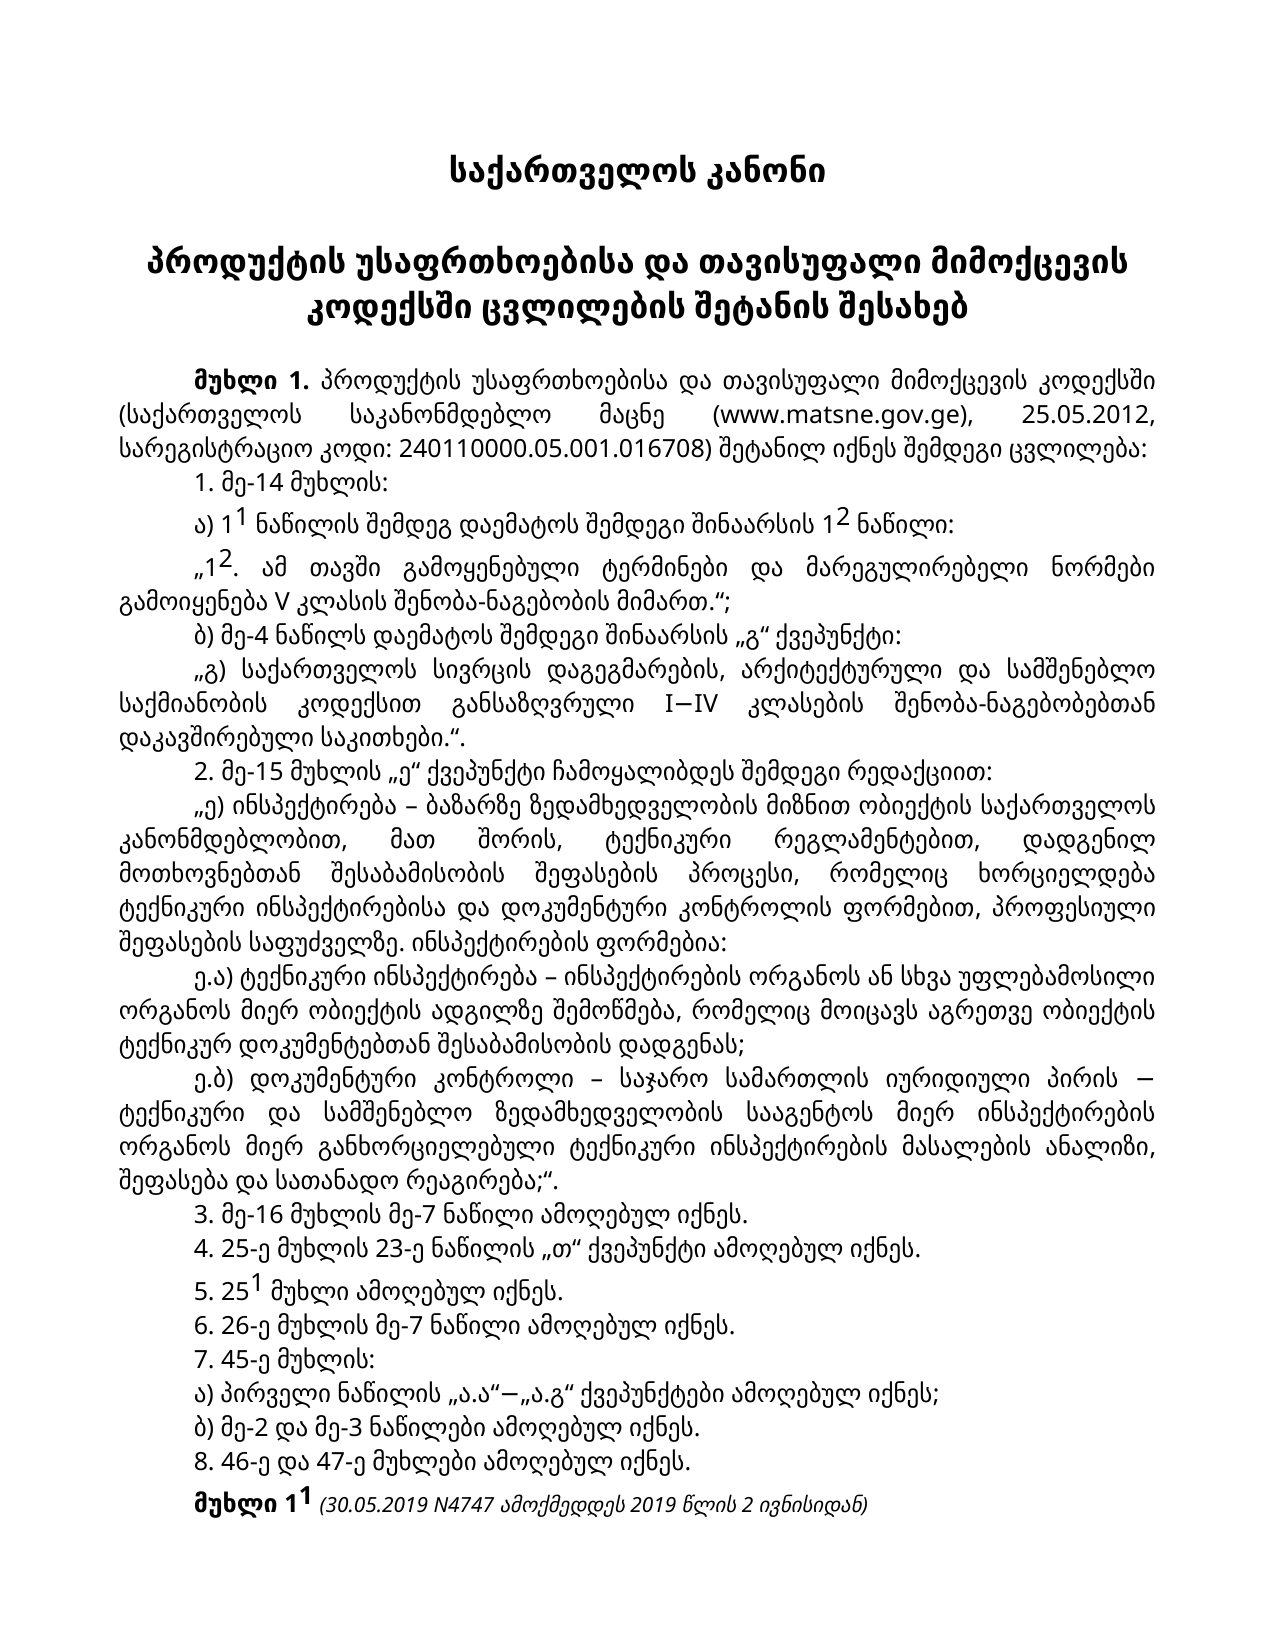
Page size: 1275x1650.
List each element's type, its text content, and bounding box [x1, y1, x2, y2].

text ე.ბ) დოკუმენტური კონტროლი – საჯარო სამართლის იურიდიული პირის − ტექნიკური და სამშენებლო ზედამხედველობის სააგენტოს მიერ ინსპექტირების ორგანოს მიერ განხორციელებული ტექნიკური ინსპექტირების მასალების ანალიზი, შეფასება და სათანადო რეაგირება;“. [118, 1060, 1156, 1197]
text ე.ა) ტექნიკური ინსპექტირება – ინსპექტირების ორგანოს ან სხვა უფლებამოსილი ორგანოს მიერ ობიექტის ადგილზე შემოწმება, რომელიც მოიცავს აგრეთვე ობიექტის ტექნიკურ დოკუმენტებთან შესაბამისობის დადგენას; [118, 958, 1156, 1060]
text „1​2. ამ თავში გამოყენებული ტერმინები და მარეგულირებელი ნორმები გამოიყენება V კლასის შენობა-ნაგებობის მიმართ.“; [118, 541, 1156, 618]
text 8. 46-ე და 47-ე მუხლები ამოღებულ იქნეს. [118, 1443, 1156, 1478]
text 4. 25-ე მუხლის 23-ე ნაწილის „თ“ ქვეპუნქტი ამოღებულ იქნეს. [118, 1231, 1156, 1265]
text საქართველოს კანონი [118, 147, 1156, 192]
text 3. მე-16 მუხლის მე-7 ნაწილი ამოღებულ იქნეს. [118, 1197, 1156, 1231]
text მუხლი 1. პროდუქტის უსაფრთხოებისა და თავისუფალი მიმოქცევის კოდექსში (საქართველოს საკანონმდებლო მაცნე (www.matsne.gov.ge), 25.05.2012, სარეგისტრაციო კოდი: 240110000.05.001.016708) შეტანილ იქნეს შემდეგი ცვლილება: [118, 362, 1156, 464]
text ბ) მე-2 და მე-3 ნაწილები ამოღებულ იქნეს. [118, 1409, 1156, 1443]
text მუხლი 1​1 (30.05.2019 N4747 ამოქმედდეს 2019 წლის 2 ივნისიდან) [118, 1478, 1156, 1520]
text პროდუქტის უსაფრთხოებისა და თავისუფალი მიმოქცევის კოდექსში ცვლილების შეტანის შესახებ [118, 237, 1156, 328]
text ბ) მე-4 ნაწილს დაემატოს შემდეგი შინაარსის „გ“ ქვეპუნქტი: [118, 618, 1156, 652]
text 6. 26-ე მუხლის მე-7 ნაწილი ამოღებულ იქნეს. [118, 1307, 1156, 1341]
text „გ) საქართველოს სივრცის დაგეგმარების, არქიტექტურული და სამშენებლო საქმიანობის კოდექსით განსაზღვრული I−IV კლასების შენობა-ნაგებობებთან დაკავშირებული საკითხები.“. [118, 652, 1156, 754]
text ა) პირველი ნაწილის „ა.ა“−„ა.გ“ ქვეპუნქტები ამოღებულ იქნეს; [118, 1375, 1156, 1409]
text 1. მე-14 მუხლის: [118, 464, 1156, 498]
text 7. 45-ე მუხლის: [118, 1341, 1156, 1375]
text 2. მე-15 მუხლის „ე“ ქვეპუნქტი ჩამოყალიბდეს შემდეგი რედაქციით: [118, 754, 1156, 788]
text „ე) ინსპექტირება – ბაზარზე ზედამხედველობის მიზნით ობიექტის საქართველოს კანონმდებლობით, მათ შორის, ტექნიკური რეგლამენტებით, დადგენილ მოთხოვნებთან შესაბამისობის შეფასების პროცესი, რომელიც ხორციელდება ტექნიკური ინსპექტირებისა და დოკუმენტური კონტროლის ფორმებით, პროფესიული შეფასების საფუძველზე. ინსპექტირების ფორმებია: [118, 788, 1156, 958]
text 5. 25​1 მუხლი ამოღებულ იქნეს. [118, 1265, 1156, 1307]
text ა) 1​1 ნაწილის შემდეგ დაემატოს შემდეგი შინაარსის 1​2 ნაწილი: [118, 498, 1156, 541]
